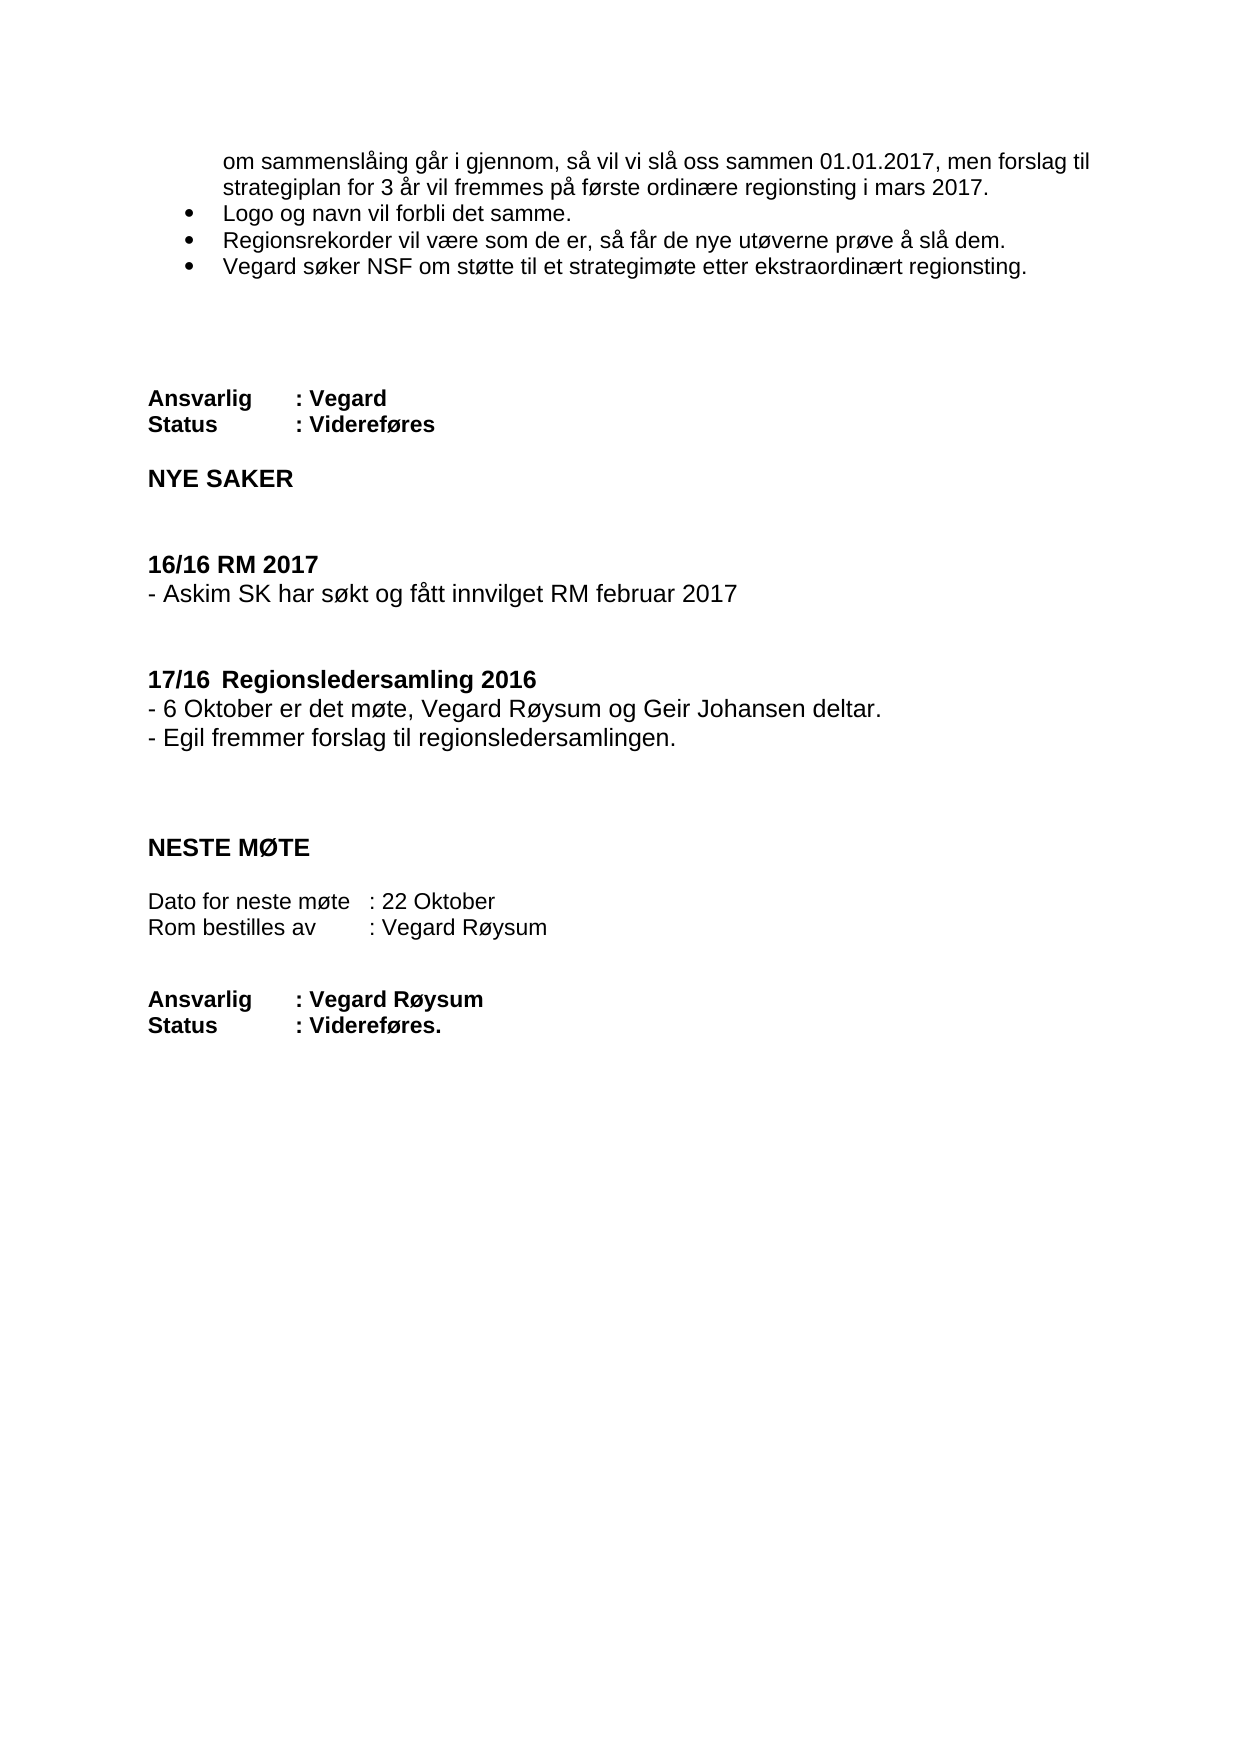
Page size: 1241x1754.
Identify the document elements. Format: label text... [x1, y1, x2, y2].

text - Egil fremmer forslag til regionsledersamlingen. [148, 723, 1093, 751]
text NYE SAKER [148, 464, 1093, 493]
text Dato for neste møte : 22 Oktober [148, 888, 1093, 914]
list Logo og navn vil forbli det samme. [185, 200, 1093, 227]
text Status : Videreføres. [148, 1012, 1093, 1039]
text - 6 Oktober er det møte, Vegard Røysum og Geir Johansen deltar. [148, 694, 1093, 723]
list Regionsrekorder vil være som de er, så får de nye utøverne prøve å slå dem. [185, 227, 1093, 253]
list Vegard søker NSF om støtte til et strategimøte etter ekstraordinært regionsting. [185, 253, 1093, 279]
text 16/16 RM 2017 [148, 550, 1093, 579]
text 17/16 Regionsledersamling 2016 [148, 665, 1093, 694]
text Ansvarlig : Vegard [148, 385, 1093, 411]
text Status : Videreføres [148, 411, 1093, 437]
text NESTE MØTE [148, 833, 1093, 862]
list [185, 148, 1093, 200]
text Ansvarlig : Vegard Røysum [148, 986, 1093, 1012]
text - Askim SK har søkt og fått innvilget RM februar 2017 [148, 579, 1093, 608]
text Rom bestilles av : Vegard Røysum [148, 914, 1093, 941]
